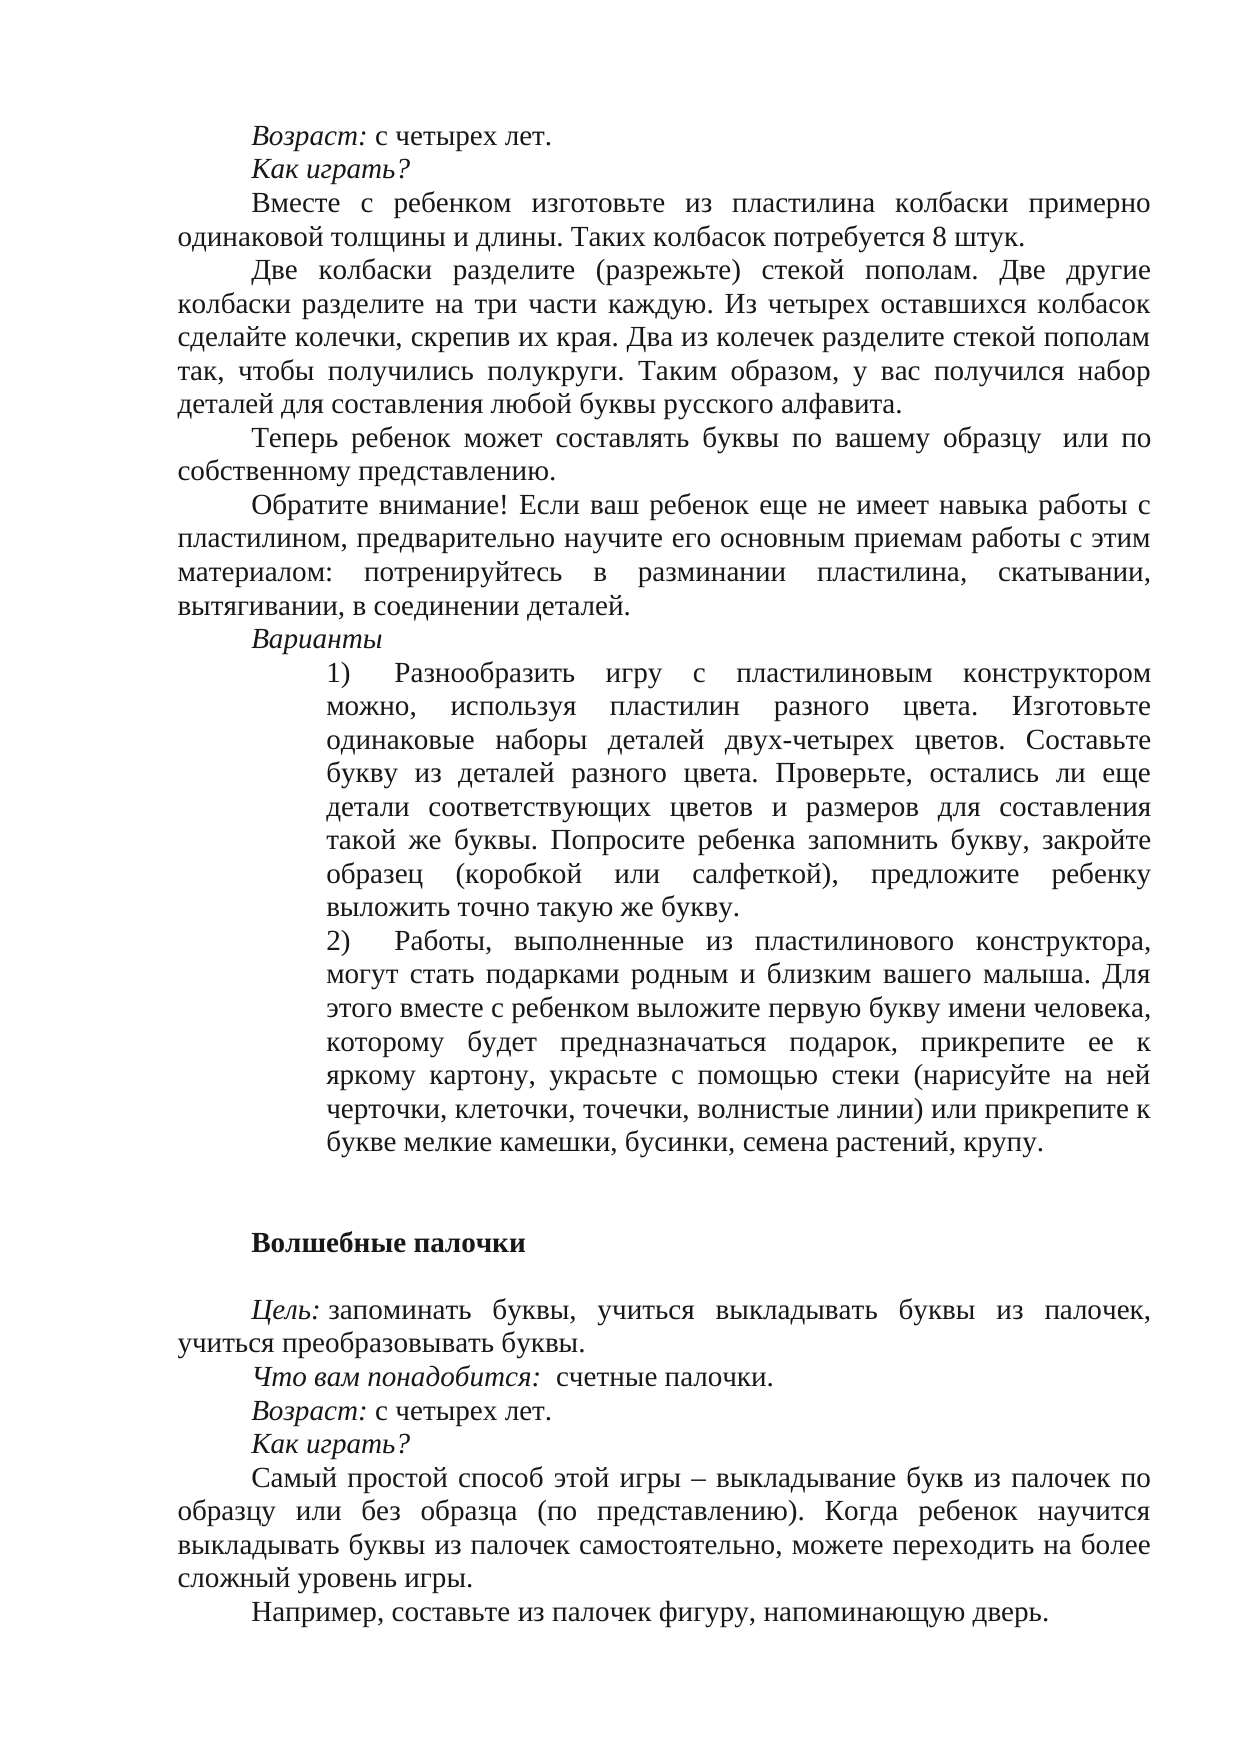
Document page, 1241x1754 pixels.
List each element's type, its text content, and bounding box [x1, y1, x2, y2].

text Самый простой способ этой игры – выкладывание букв из палочек по образцу или без образца (по представлению). Когда ребенок научится выкладывать буквы из палочек самостоятельно, можете переходить на более сложный уровень игры. [177, 1460, 1152, 1594]
text Волшебные палочки [251, 1225, 1152, 1258]
text Возраст: с четырех лет. [177, 118, 1152, 152]
text Вместе с ребенком изготовьте из пластилина колбаски примерно одинаковой толщины и длины. Таких колбасок потребуется 8 штук. [177, 185, 1152, 252]
text Теперь ребенок может составлять буквы по вашему образцу или по собственному представлению. [177, 420, 1152, 487]
text Что вам понадобится: счетные палочки. [177, 1359, 1152, 1393]
text Обратите внимание! Если ваш ребенок еще не имеет навыка работы с пластилином, предварительно научите его основным приемам работы с этим материалом: потренируйтесь в разминании пластилина, скатывании, вытягивании, в соединении деталей. [177, 487, 1152, 621]
text Две колбаски разделите (разрежьте) стекой пополам. Две другие колбаски разделите на три части каждую. Из четырех оставшихся колбасок сделайте колечки, скрепив их края. Два из колечек разделите стекой пополам так, чтобы получились полукруги. Таким образом, у вас получился набор деталей для составления любой буквы русского алфавита. [177, 252, 1152, 420]
text Как играть? [177, 152, 1152, 185]
text Цель: запоминать буквы, учиться выкладывать буквы из палочек, учиться преобразовывать буквы. [177, 1292, 1152, 1359]
text Как играть? [177, 1426, 1152, 1460]
text Возраст: с четырех лет. [177, 1393, 1152, 1426]
text Варианты [177, 621, 1152, 655]
text Например, составьте из палочек фигуру, напоминающую дверь. [177, 1594, 1152, 1627]
text 2) Работы, выполненные из пластилинового конструктора, могут стать подарками родным и близким вашего малыша. Для этого вместе с ребенком выложите первую букву имени человека, которому будет предназначаться подарок, прикрепите ее к яркому картону, украсьте с помощью стеки (нарисуйте на ней черточки, клеточки, точечки, волнистые линии) или прикрепите к букве мелкие камешки, бусинки, семена растений, крупу. [326, 923, 1152, 1158]
text 1) Разнообразить игру с пластилиновым конструктором можно, используя пластилин разного цвета. Изготовьте одинаковые наборы деталей двух-четырех цветов. Составьте букву из деталей разного цвета. Проверьте, остались ли еще детали соответствующих цветов и размеров для составления такой же буквы. Попросите ребенка запомнить букву, закройте образец (коробкой или салфеткой), предложите ребенку выложить точно такую же букву. [326, 655, 1152, 923]
